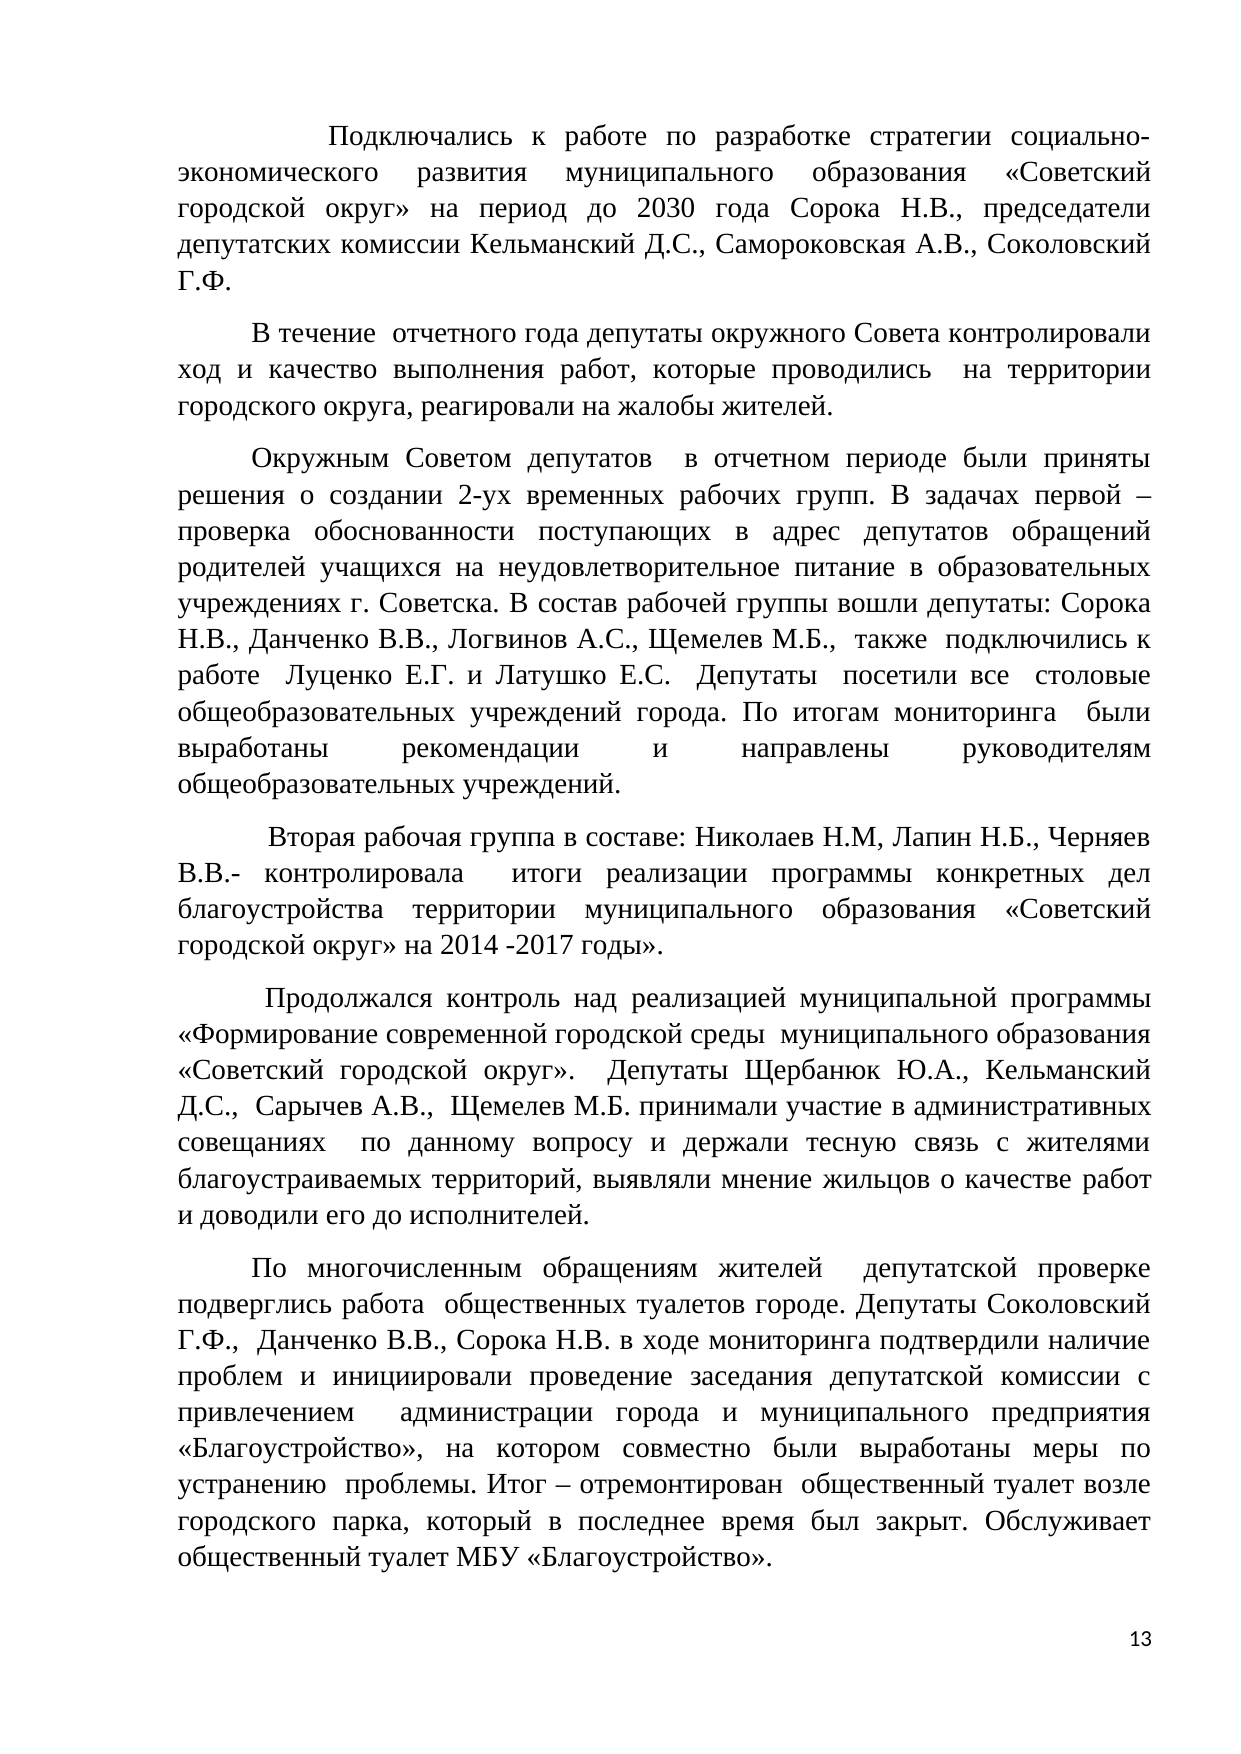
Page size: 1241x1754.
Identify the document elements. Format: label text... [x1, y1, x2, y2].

text По многочисленным обращениям жителей депутатской проверке подверглись работа общественных туалетов городе. Депутаты Соколовский Г.Ф., Данченко В.В., Сорока Н.В. в ходе мониторинга подтвердили наличие проблем и инициировали проведение заседания депутатской комиссии с привлечением администрации города и муниципального предприятия «Благоустройство», на котором совместно были выработаны меры по устранению проблемы. Итог – отремонтирован общественный туалет возле городского парка, который в последнее время был закрыт. Обслуживает общественный туалет МБУ «Благоустройство». [177, 1250, 1152, 1572]
text Продолжался контроль над реализацией муниципальной программы «Формирование современной городской среды муниципального образования «Советский городской округ». Депутаты Щербанюк Ю.А., Кельманский Д.С., Сарычев А.В., Щемелев М.Б. принимали участие в административных совещаниях по данному вопросу и держали тесную связь с жителями благоустраиваемых территорий, выявляли мнение жильцов о качестве работ и доводили его до исполнителей. [177, 980, 1152, 1230]
text Вторая рабочая группа в составе: Николаев Н.М, Лапин Н.Б., Черняев В.В.- контролировала итоги реализации программы конкретных дел благоустройства территории муниципального образования «Советский городской округ» на 2014 -2017 годы». [177, 819, 1152, 961]
text Подключались к работе по разработке стратегии социально-экономического развития муниципального образования «Советский городской округ» на период до 2030 года Сорока Н.В., председатели депутатских комиссии Кельманский Д.С., Самороковская А.В., Соколовский Г.Ф. [177, 118, 1152, 296]
text В течение отчетного года депутаты окружного Совета контролировали ход и качество выполнения работ, которые проводились на территории городского округа, реагировали на жалобы жителей. [177, 316, 1152, 421]
text Окружным Советом депутатов в отчетном периоде были приняты решения о создании 2-ух временных рабочих групп. В задачах первой – проверка обоснованности поступающих в адрес депутатов обращений родителей учащихся на неудовлетворительное питание в образовательных учреждениях г. Советска. В состав рабочей группы вошли депутаты: Сорока Н.В., Данченко В.В., Логвинов А.С., Щемелев М.Б., также подключились к работе Луценко Е.Г. и Латушко Е.С. Депутаты посетили все столовые общеобразовательных учреждений города. По итогам мониторинга были выработаны рекомендации и направлены руководителям общеобразовательных учреждений. [177, 441, 1152, 799]
